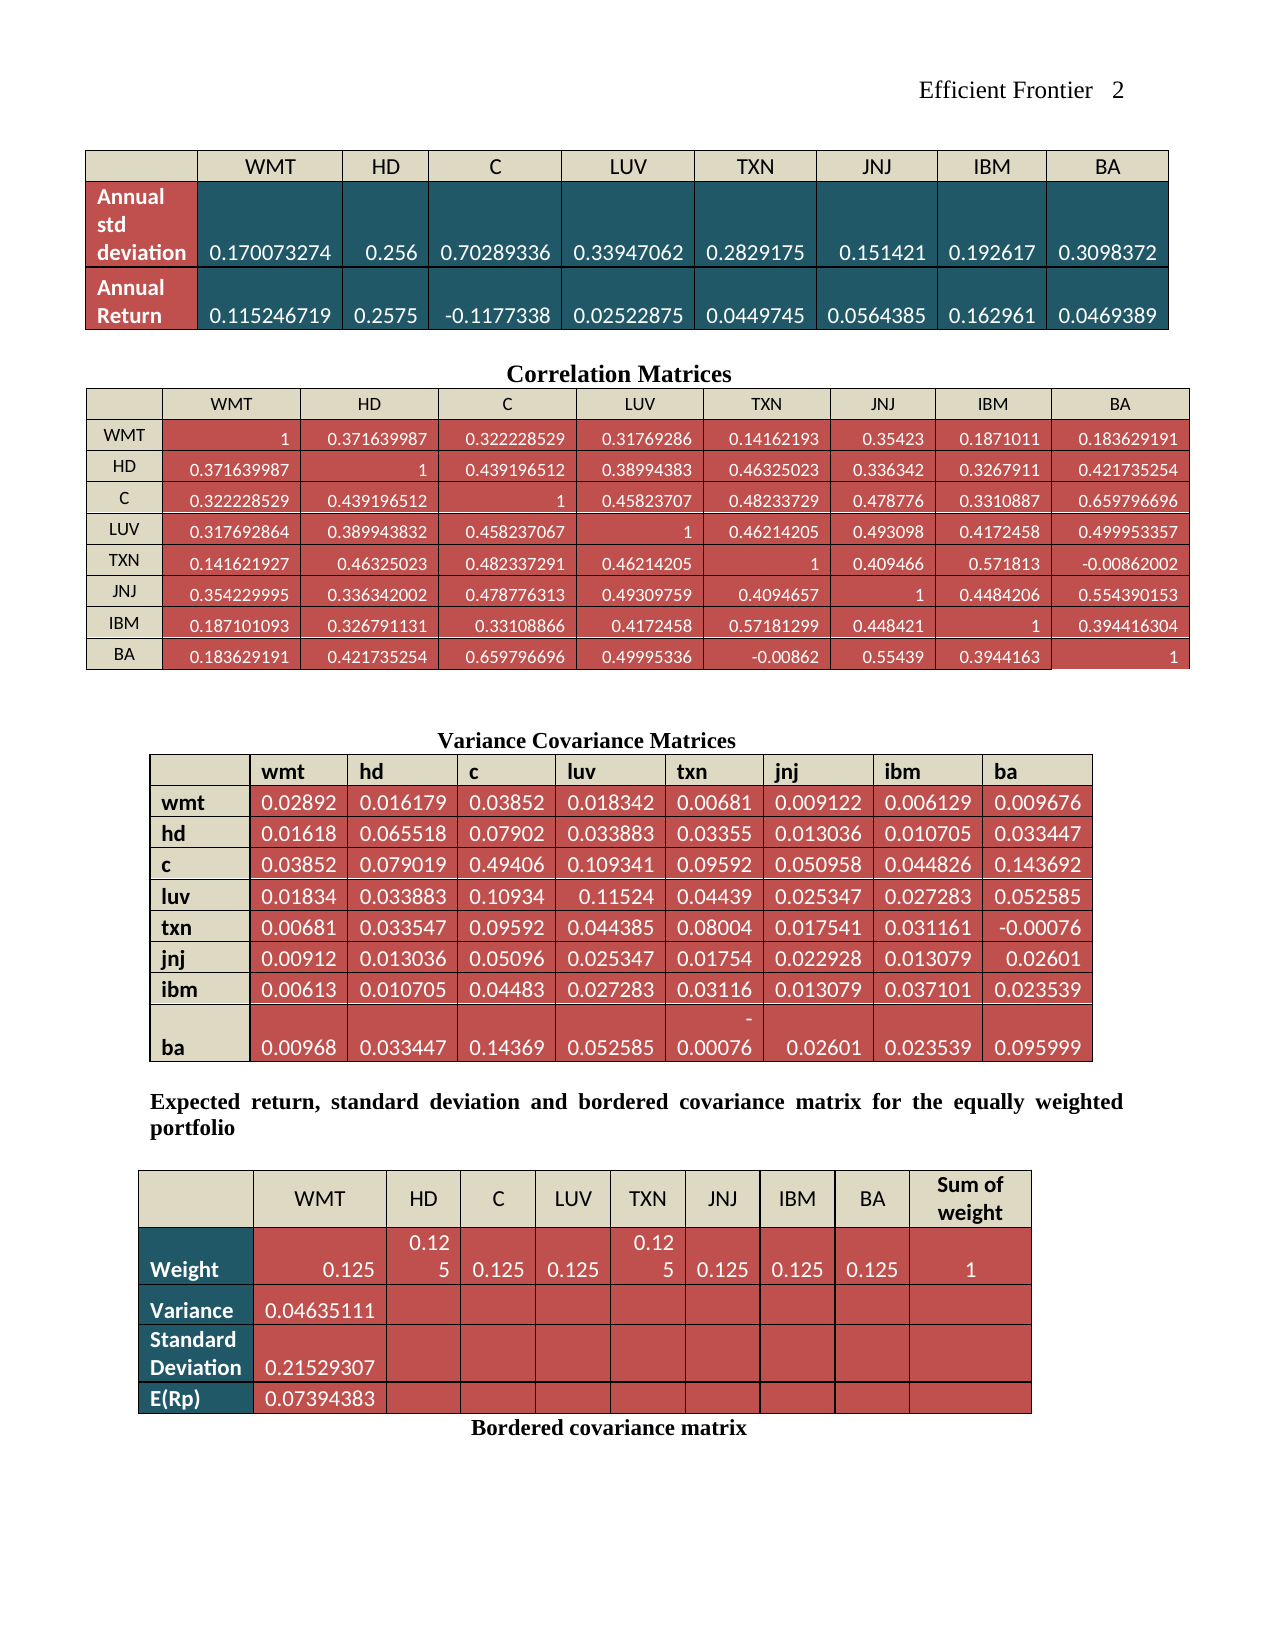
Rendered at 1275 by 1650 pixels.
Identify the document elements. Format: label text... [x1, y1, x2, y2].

table_cell 0.037101 [874, 973, 982, 1003]
table_cell 0.151421 [817, 182, 937, 266]
table_cell 0.052585 [983, 880, 1092, 910]
table_cell 0.0449745 [695, 268, 816, 329]
table_header TXN [611, 1171, 685, 1227]
table_header hd [348, 755, 457, 785]
table_cell wmt [151, 786, 249, 816]
table_cell 0.125 [761, 1228, 834, 1284]
table_cell 0.125 [387, 1228, 460, 1284]
table_cell 0.02601 [983, 942, 1092, 972]
table_header Sum of weight [910, 1171, 1031, 1227]
table_cell 0.033883 [556, 817, 665, 847]
table_cell ibm [151, 973, 249, 1003]
table_cell 0.141621927 [163, 545, 300, 575]
table_cell 0.336342002 [301, 576, 438, 606]
table_cell -0.00862002 [1052, 545, 1189, 575]
table_cell 0.033447 [348, 1005, 457, 1061]
table_cell JNJ [87, 576, 162, 606]
table_cell 0.256 [343, 182, 428, 266]
table_cell 0.013036 [348, 942, 457, 972]
table_cell E(Rp) [139, 1383, 253, 1413]
table_cell 0.4172458 [577, 607, 703, 637]
table_cell BA [87, 639, 162, 669]
table_cell 0.00613 [251, 973, 347, 1003]
text Correlation Matrices [150, 359, 1125, 387]
table_cell 1 [936, 607, 1051, 637]
table_cell 0.46214205 [704, 514, 830, 544]
table_cell -0.00076 [983, 911, 1092, 941]
table_cell 0.192617 [938, 182, 1046, 266]
table_cell [836, 1383, 909, 1413]
table_header BA [836, 1171, 909, 1227]
table_cell 0.125 [686, 1228, 759, 1284]
table_cell 0.050958 [764, 848, 873, 878]
table_cell 0.025347 [764, 880, 873, 910]
table_header ba [983, 755, 1092, 785]
table_cell -0.1177338 [429, 268, 561, 329]
table_cell 0.125 [461, 1228, 535, 1284]
table_cell [761, 1325, 834, 1381]
table_cell 0.03116 [666, 973, 763, 1003]
table_cell 0.065518 [348, 817, 457, 847]
table_cell 0.21529307 [254, 1325, 386, 1381]
table_cell Annual Return [86, 268, 197, 329]
table_cell 0.033547 [348, 911, 457, 941]
table_cell 0.009122 [764, 786, 873, 816]
table_cell 0.55439 [831, 639, 935, 669]
table_header [139, 1171, 253, 1227]
table_header WMT [254, 1171, 386, 1227]
table_cell 0.183629191 [1052, 420, 1189, 450]
table_cell jnj [151, 942, 249, 972]
table_cell 0.45823707 [577, 482, 703, 512]
table_cell [387, 1325, 460, 1381]
table_cell C [87, 482, 162, 512]
table_cell 0.03852 [458, 786, 555, 816]
table_cell 0.354229995 [163, 576, 300, 606]
table_cell c [151, 848, 249, 878]
table_cell 0.336342 [831, 451, 935, 481]
table_cell 0.183629191 [163, 639, 300, 669]
table_header BA [1047, 151, 1168, 181]
table_header wmt [251, 755, 347, 785]
table_header HD [387, 1171, 460, 1227]
table_cell 0.448421 [831, 607, 935, 637]
table_cell 0.109341 [556, 848, 665, 878]
table_header IBM [936, 389, 1051, 419]
table_cell [611, 1325, 685, 1381]
table_cell luv [151, 880, 249, 910]
table_header C [439, 389, 576, 419]
table_cell 0.57181299 [704, 607, 830, 637]
table_cell [461, 1325, 535, 1381]
table_cell [910, 1325, 1031, 1381]
table_cell 0.125 [536, 1228, 610, 1284]
table_cell 0.389943832 [301, 514, 438, 544]
table_cell HD [87, 451, 162, 481]
table_cell 0.027283 [556, 973, 665, 1003]
table_cell TXN [87, 545, 162, 575]
table_header IBM [761, 1171, 834, 1227]
table_cell 0.01834 [251, 880, 347, 910]
table_cell 0.48233729 [704, 482, 830, 512]
table_cell 0.4172458 [936, 514, 1051, 544]
table_cell 0.027283 [874, 880, 982, 910]
table_cell 0.571813 [936, 545, 1051, 575]
table_cell 1 [831, 576, 935, 606]
table_cell 0.04635111 [254, 1285, 386, 1324]
table_cell 0.125 [836, 1228, 909, 1284]
text Variance Covariance Matrices [150, 727, 1125, 753]
table_cell 0.2829175 [695, 182, 816, 266]
table_cell 0.33947062 [562, 182, 694, 266]
table_cell 0.421735254 [301, 639, 438, 669]
table_cell [611, 1285, 685, 1324]
table_cell [461, 1285, 535, 1324]
table_cell 0.187101093 [163, 607, 300, 637]
table_cell 0.322228529 [163, 482, 300, 512]
table_cell 0.031161 [874, 911, 982, 941]
table_header BA [1052, 389, 1189, 419]
table_cell 0.115246719 [198, 268, 342, 329]
table_cell 0.3944163 [936, 639, 1051, 669]
table_cell 0.022928 [764, 942, 873, 972]
table_cell 0.013079 [874, 942, 982, 972]
table_cell 0.009676 [983, 786, 1092, 816]
table_cell 0.08004 [666, 911, 763, 941]
table_cell 0.01754 [666, 942, 763, 972]
table_cell 0.044826 [874, 848, 982, 878]
table_cell [536, 1383, 610, 1413]
table_cell 1 [163, 420, 300, 450]
table_cell 0.46325023 [301, 545, 438, 575]
table_cell 0.025347 [556, 942, 665, 972]
table_cell 0.006129 [874, 786, 982, 816]
table_header JNJ [817, 151, 937, 181]
table_cell [910, 1285, 1031, 1324]
table_cell 0.49309759 [577, 576, 703, 606]
table_cell 0.659796696 [439, 639, 576, 669]
table_cell [910, 1383, 1031, 1413]
table_cell 0.023539 [874, 1005, 982, 1061]
table_cell [611, 1383, 685, 1413]
table_cell 0.371639987 [301, 420, 438, 450]
table_cell 0.482337291 [439, 545, 576, 575]
table_cell [536, 1285, 610, 1324]
table_cell [536, 1325, 610, 1381]
table_cell 0.1871011 [936, 420, 1051, 450]
table_cell 0.46214205 [577, 545, 703, 575]
table_cell Variance [139, 1285, 253, 1324]
table_cell 0.017541 [764, 911, 873, 941]
table_cell 0.458237067 [439, 514, 576, 544]
table_cell WMT [87, 420, 162, 450]
table_cell 1 [439, 482, 576, 512]
table_cell 0.0564385 [817, 268, 937, 329]
table_header HD [343, 151, 428, 181]
table_cell [387, 1383, 460, 1413]
table_cell 0.03852 [251, 848, 347, 878]
table_cell 0.079019 [348, 848, 457, 878]
table_cell 0.01618 [251, 817, 347, 847]
table_cell 1 [577, 514, 703, 544]
table_cell 0.322228529 [439, 420, 576, 450]
table_header WMT [163, 389, 300, 419]
table_cell 0.3267911 [936, 451, 1051, 481]
table_cell [686, 1285, 759, 1324]
table_cell 0.010705 [348, 973, 457, 1003]
table_cell 0.09592 [458, 911, 555, 941]
text Expected return, standard deviation and bordered covariance matrix for the equally weighted portfolio [150, 1088, 1125, 1141]
table_cell [461, 1383, 535, 1413]
table_cell 0.409466 [831, 545, 935, 575]
table_cell 0.033447 [983, 817, 1092, 847]
table_cell 0.439196512 [301, 482, 438, 512]
table_cell 0.33108866 [439, 607, 576, 637]
table_cell 0.162961 [938, 268, 1046, 329]
table_cell 0.013079 [764, 973, 873, 1003]
table_header HD [301, 389, 438, 419]
table_cell 0.00968 [251, 1005, 347, 1061]
table_cell 0.016179 [348, 786, 457, 816]
table_cell 0.125 [254, 1228, 386, 1284]
table_cell 0.013036 [764, 817, 873, 847]
table_cell 0.394416304 [1052, 607, 1189, 637]
table_cell 0.4484206 [936, 576, 1051, 606]
table_cell [686, 1383, 759, 1413]
table_header TXN [704, 389, 830, 419]
table_cell 0.03355 [666, 817, 763, 847]
table_cell 1 [1052, 639, 1189, 669]
table_cell Standard Deviation [139, 1325, 253, 1381]
table_cell IBM [87, 607, 162, 637]
table_header JNJ [686, 1171, 759, 1227]
table_cell [686, 1325, 759, 1381]
table_cell 0.317692864 [163, 514, 300, 544]
table_cell 0.478776313 [439, 576, 576, 606]
table_cell 0.478776 [831, 482, 935, 512]
table_cell 0.010705 [874, 817, 982, 847]
table_header txn [666, 755, 763, 785]
table_cell [387, 1285, 460, 1324]
table_cell 0.143692 [983, 848, 1092, 878]
table_header LUV [562, 151, 694, 181]
table_cell 0.554390153 [1052, 576, 1189, 606]
table_cell [761, 1383, 834, 1413]
table_header c [458, 755, 555, 785]
table_header LUV [577, 389, 703, 419]
table_cell -0.00862 [704, 639, 830, 669]
table_cell 0.3310887 [936, 482, 1051, 512]
table_cell 0.018342 [556, 786, 665, 816]
table_header WMT [198, 151, 342, 181]
table_cell 0.35423 [831, 420, 935, 450]
table_cell 1 [704, 545, 830, 575]
table_cell 0.46325023 [704, 451, 830, 481]
table_header ibm [874, 755, 982, 785]
table_cell 0.49406 [458, 848, 555, 878]
table_cell 0.09592 [666, 848, 763, 878]
table_cell [836, 1285, 909, 1324]
table_header [87, 389, 162, 419]
table_cell 0.11524 [556, 880, 665, 910]
table_cell 0.052585 [556, 1005, 665, 1061]
table_header jnj [764, 755, 873, 785]
table_cell 0.439196512 [439, 451, 576, 481]
table_cell 0.499953357 [1052, 514, 1189, 544]
table_cell hd [151, 817, 249, 847]
table_header C [429, 151, 561, 181]
table_cell 0.05096 [458, 942, 555, 972]
table_cell 1 [301, 451, 438, 481]
table_cell Weight [139, 1228, 253, 1284]
table_cell 0.659796696 [1052, 482, 1189, 512]
table_cell 0.095999 [983, 1005, 1092, 1061]
table_header [86, 151, 197, 181]
table_cell 0.00681 [666, 786, 763, 816]
table_cell 0.421735254 [1052, 451, 1189, 481]
table_cell txn [151, 911, 249, 941]
table_cell 0.4094657 [704, 576, 830, 606]
table_cell 0.70289336 [429, 182, 561, 266]
table_cell 0.033883 [348, 880, 457, 910]
table_header IBM [938, 151, 1046, 181]
table_cell 0.04439 [666, 880, 763, 910]
table_cell 0.00681 [251, 911, 347, 941]
table_header luv [556, 755, 665, 785]
table_cell LUV [87, 514, 162, 544]
text Bordered covariance matrix [150, 1414, 1125, 1440]
table_cell 0.38994383 [577, 451, 703, 481]
table_cell 0.125 [611, 1228, 685, 1284]
table_cell 0.10934 [458, 880, 555, 910]
table_cell 0.31769286 [577, 420, 703, 450]
table_header C [461, 1171, 535, 1227]
table_cell 0.00912 [251, 942, 347, 972]
table_cell Annual std deviation [86, 182, 197, 266]
table_cell 0.49995336 [577, 639, 703, 669]
table_cell 0.044385 [556, 911, 665, 941]
table_header JNJ [831, 389, 935, 419]
table_cell 0.0469389 [1047, 268, 1168, 329]
table_cell [761, 1285, 834, 1324]
table_cell 0.493098 [831, 514, 935, 544]
table_cell 0.2575 [343, 268, 428, 329]
table_cell 0.14162193 [704, 420, 830, 450]
table_cell 0.326791131 [301, 607, 438, 637]
table_cell ba [151, 1005, 249, 1061]
table_cell [836, 1325, 909, 1381]
table_cell 0.02601 [764, 1005, 873, 1061]
table_cell 1 [910, 1228, 1031, 1284]
table_cell 0.371639987 [163, 451, 300, 481]
table_header [151, 755, 249, 785]
table_cell 0.02522875 [562, 268, 694, 329]
table_cell 0.14369 [458, 1005, 555, 1061]
table_cell 0.04483 [458, 973, 555, 1003]
table_cell 0.07902 [458, 817, 555, 847]
table_cell 0.07394383 [254, 1383, 386, 1413]
table_cell 0.170073274 [198, 182, 342, 266]
table_cell 0.02892 [251, 786, 347, 816]
table_cell 0.023539 [983, 973, 1092, 1003]
table_header LUV [536, 1171, 610, 1227]
table_cell 0.3098372 [1047, 182, 1168, 266]
table_header TXN [695, 151, 816, 181]
table_cell -0.00076 [666, 1005, 763, 1061]
